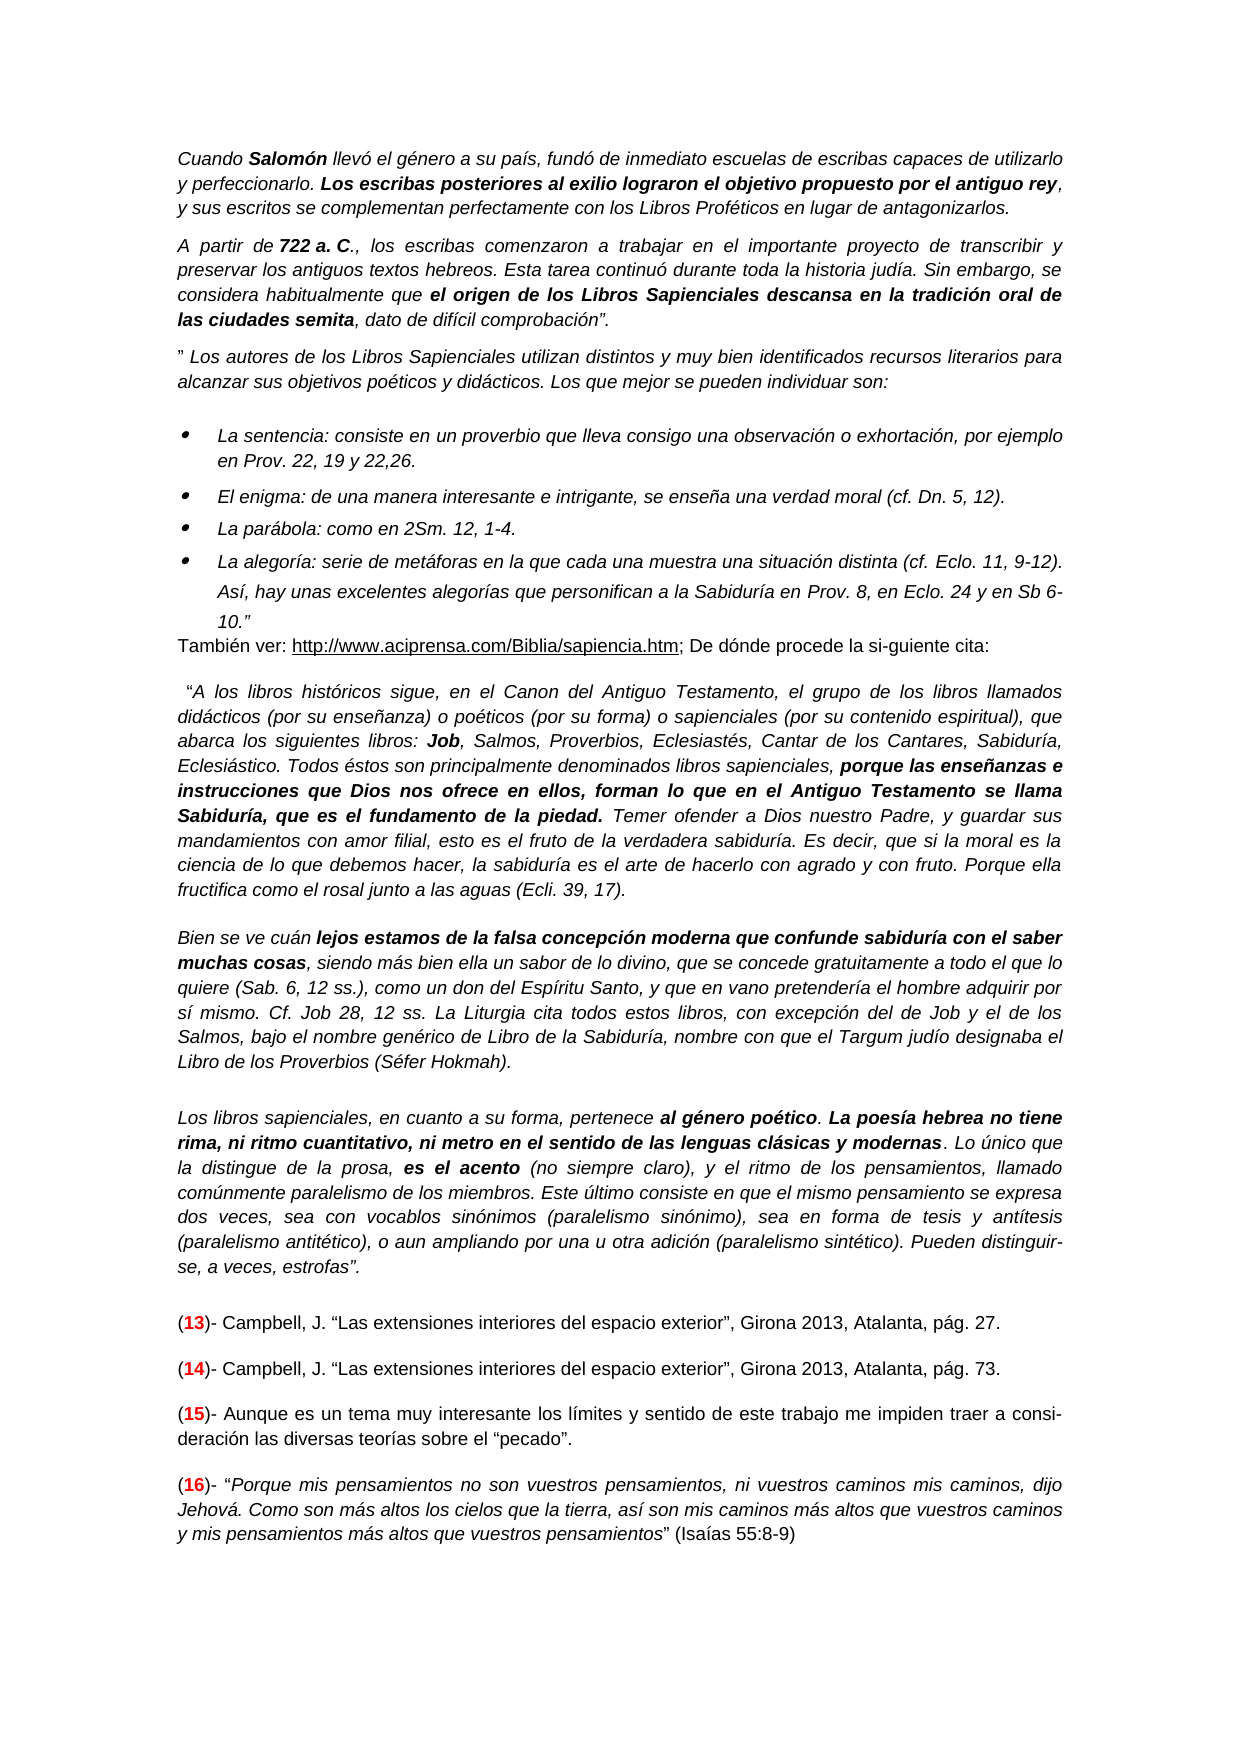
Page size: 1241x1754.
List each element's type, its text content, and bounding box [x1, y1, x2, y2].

text “A los libros históricos sigue, en el Canon del Antiguo Testamento, el grupo de los libros llamados didácticos (por su enseñanza) o poéticos (por su forma) o sapienciales (por su contenido espiritual), que abarca los siguientes libros: Job, Salmos, Proverbios, Eclesiastés, Cantar de los Cantares, Sabiduría, Eclesiástico. Todos éstos son principalmente denominados libros sapienciales, porque las enseñanzas e instrucciones que Dios nos ofrece en ellos, forman lo que en el Antiguo Testamento se llama Sabiduría, que es el fundamento de la piedad. Temer ofender a Dios nuestro Padre, y guardar sus mandamientos con amor filial, esto es el fruto de la verdadera sabiduría. Es decir, que si la moral es la ciencia de lo que debemos hacer, la sabiduría es el arte de hacerlo con agrado y con fruto. Porque ella fructifica como el rosal junto a las aguas (Ecli. 39, 17). [177, 681, 1063, 901]
list La sentencia: consiste en un proverbio que lleva consigo una observación o exhortación, por ejemplo en Prov. 22, 19 y 22,26. [180, 425, 1063, 472]
text También ver: http://www.aciprensa.com/Biblia/sapiencia.htm; De dónde procede la si-guiente cita: [177, 635, 1063, 657]
list La parábola: como en 2Sm. 12, 1-4. [180, 510, 1063, 540]
text (15)- Aunque es un tema muy interesante los límites y sentido de este trabajo me impiden traer a consi-deración las diversas teorías sobre el “pecado”. [177, 1403, 1063, 1449]
text A partir de 722 a. C., los escribas comenzaron a trabajar en el importante proyecto de transcribir y preservar los antiguos textos hebreos. Esta tarea continuó durante toda la historia judía. Sin embargo, se considera habitualmente que el origen de los Libros Sapienciales descansa en la tradición oral de las ciudades semita, dato de difícil comprobación”. [177, 234, 1063, 330]
text (14)- Campbell, J. “Las extensiones interiores del espacio exterior”, Girona 2013, Atalanta, pág. 73. [177, 1358, 1063, 1379]
text Bien se ve cuán lejos estamos de la falsa concepción moderna que confunde sabiduría con el saber muchas cosas, siendo más bien ella un sabor de lo divino, que se concede gratuitamente a todo el que lo quiere (Sab. 6, 12 ss.), como un don del Espíritu Santo, y que en vano pretendería el hombre adquirir por sí mismo. Cf. Job 28, 12 ss. La Liturgia cita todos estos libros, con excepción del de Job y el de los Salmos, bajo el nombre genérico de Libro de la Sabiduría, nombre con que el Targum judío designaba el Libro de los Proverbios (Séfer Hokmah). [177, 927, 1063, 1073]
text Los libros sapienciales, en cuanto a su forma, pertenece al género poético. La poesía hebrea no tiene rima, ni ritmo cuantitativo, ni metro en el sentido de las lenguas clásicas y modernas. Lo único que la distingue de la prosa, es el acento (no siempre claro), y el ritmo de los pensamientos, llamado comúnmente paralelismo de los miembros. Este último consiste en que el mismo pensamiento se expresa dos veces, sea con vocablos sinónimos (paralelismo sinónimo), sea en forma de tesis y antítesis (paralelismo antitético), o aun ampliando por una u otra adición (paralelismo sintético). Pueden distinguir-se, a veces, estrofas”. [177, 1107, 1063, 1277]
text ” Los autores de los Libros Sapienciales utilizan distintos y muy bien identificados recursos literarios para alcanzar sus objetivos poéticos y didácticos. Los que mejor se pueden individuar son: [177, 346, 1063, 392]
text (13)- Campbell, J. “Las extensiones interiores del espacio exterior”, Girona 2013, Atalanta, pág. 27. [177, 1312, 1063, 1333]
text Cuando Salomón llevó el género a su país, fundó de inmediato escuelas de escribas capaces de utilizarlo y perfeccionarlo. Los escribas posteriores al exilio lograron el objetivo propuesto por el antiguo rey, y sus escritos se complementan perfectamente con los Libros Proféticos en lugar de antagonizarlos. [177, 148, 1063, 219]
text (16)- “Porque mis pensamientos no son vuestros pensamientos, ni vuestros caminos mis caminos, dijo Jehová. Como son más altos los cielos que la tierra, así son mis caminos más altos que vuestros caminos y mis pensamientos más altos que vuestros pensamientos” (Isaías 55:8-9) [177, 1474, 1063, 1545]
list El enigma: de una manera interesante e intrigante, se enseña una verdad moral (cf. Dn. 5, 12). [180, 477, 1063, 507]
list La alegoría: serie de metáforas en la que cada una muestra una situación distinta (cf. Eclo. 11, 9-12). Así, hay unas excelentes alegorías que personifican a la Sabiduría en Prov. 8, en Eclo. 24 y en Sb 6-10.” [180, 542, 1063, 632]
